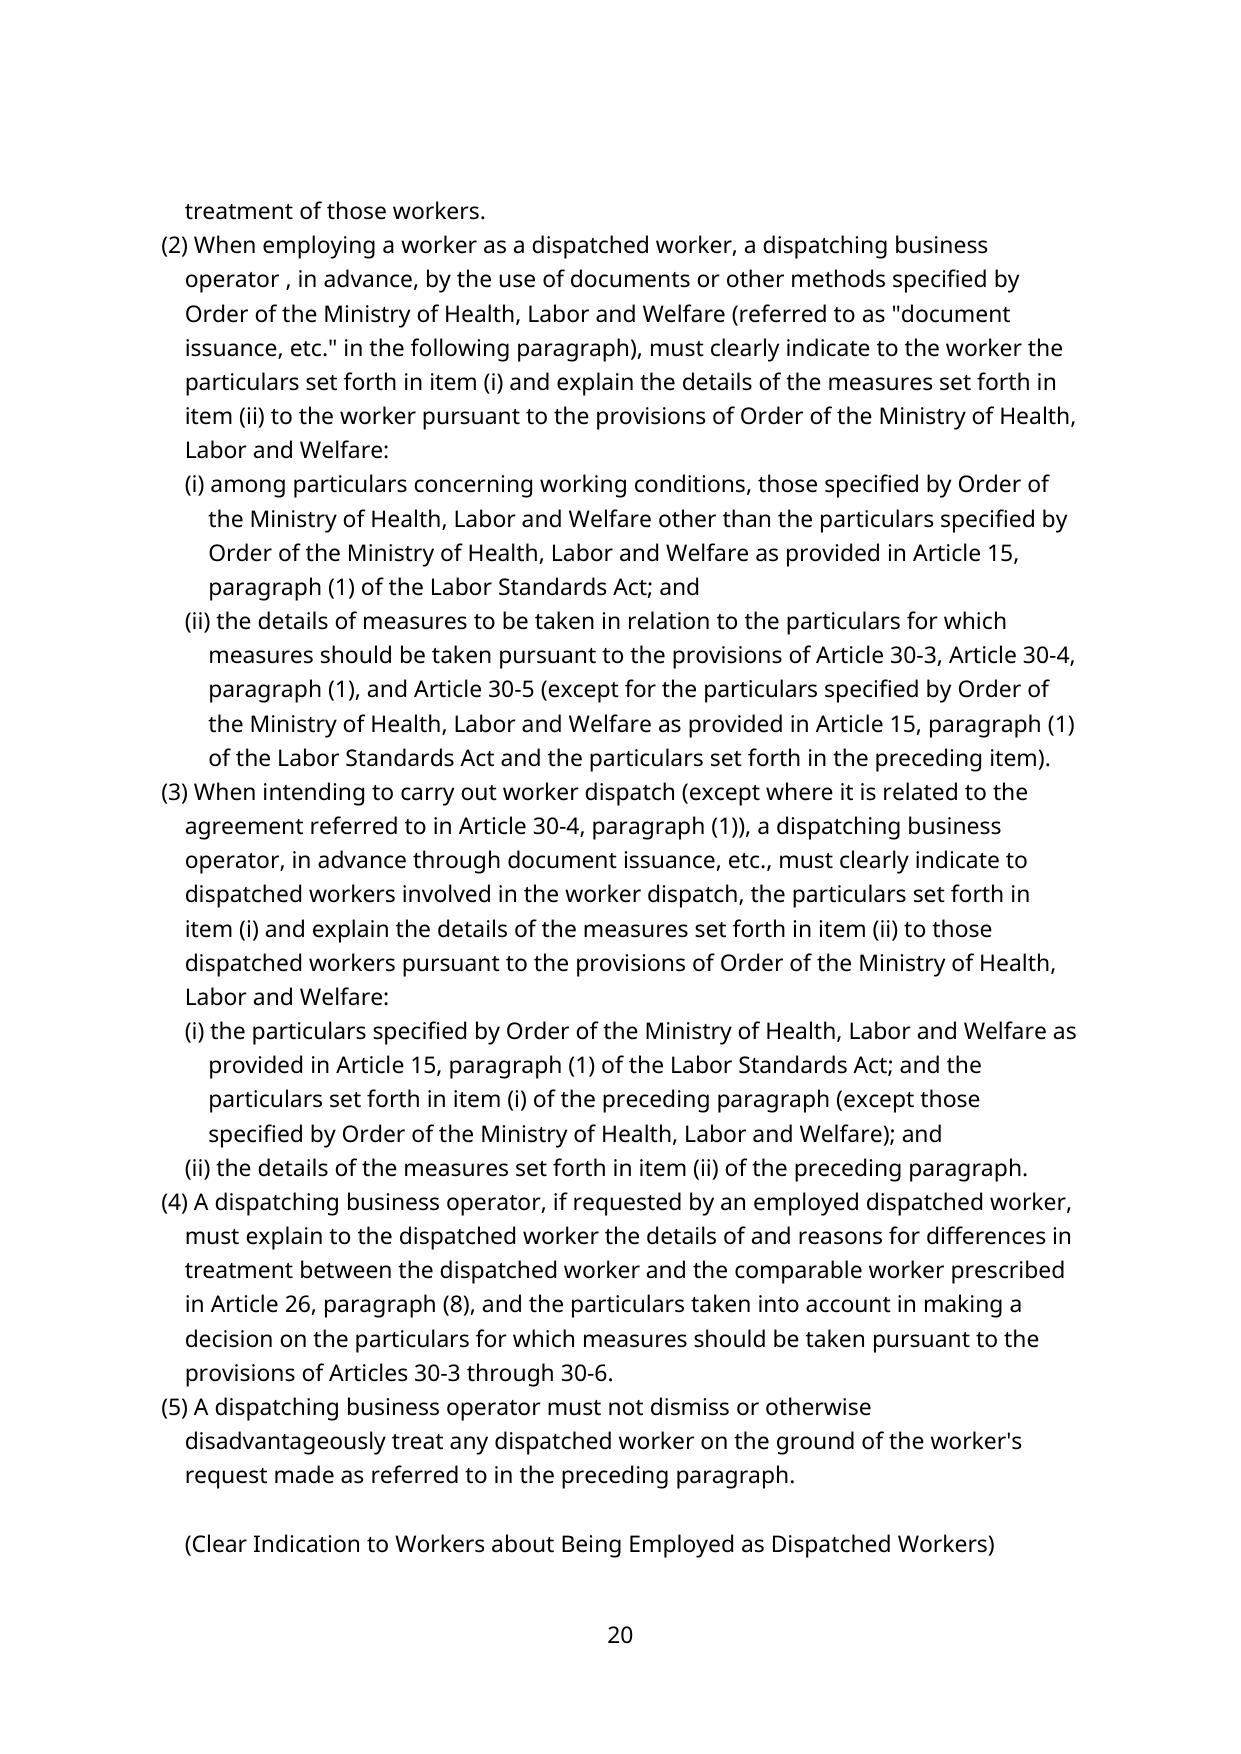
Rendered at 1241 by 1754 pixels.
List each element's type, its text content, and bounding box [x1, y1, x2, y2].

text (Clear Indication to Workers about Being Employed as Dispatched Workers) [184, 1526, 1079, 1560]
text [161, 194, 1079, 228]
text (5) A dispatching business operator must not dismiss or otherwise disadvantageously treat any dispatched worker on the ground of the worker's request made as referred to in the preceding paragraph. [161, 1389, 1079, 1492]
text (ii) the details of the measures set forth in item (ii) of the preceding paragraph. [184, 1150, 1079, 1184]
text (3) When intending to carry out worker dispatch (except where it is related to the agreement referred to in Article 30-4, paragraph (1)), a dispatching business operator, in advance through document issuance, etc., must clearly indicate to dispatched workers involved in the worker dispatch, the particulars set forth in item (i) and explain the details of the measures set forth in item (ii) to those dispatched workers pursuant to the provisions of Order of the Ministry of Health, Labor and Welfare: [161, 774, 1079, 1014]
text (2) When employing a worker as a dispatched worker, a dispatching business operator , in advance, by the use of documents or other methods specified by Order of the Ministry of Health, Labor and Welfare (referred to as "document issuance, etc." in the following paragraph), must clearly indicate to the worker the particulars set forth in item (i) and explain the details of the measures set forth in item (ii) to the worker pursuant to the provisions of Order of the Ministry of Health, Labor and Welfare: [161, 228, 1079, 467]
text (ii) the details of measures to be taken in relation to the particulars for which measures should be taken pursuant to the provisions of Article 30-3, Article 30-4, paragraph (1), and Article 30-5 (except for the particulars specified by Order of the Ministry of Health, Labor and Welfare as provided in Article 15, paragraph (1) of the Labor Standards Act and the particulars set forth in the preceding item). [184, 604, 1079, 774]
text (i) the particulars specified by Order of the Ministry of Health, Labor and Welfare as provided in Article 15, paragraph (1) of the Labor Standards Act; and the particulars set forth in item (i) of the preceding paragraph (except those specified by Order of the Ministry of Health, Labor and Welfare); and [184, 1014, 1079, 1150]
text (4) A dispatching business operator, if requested by an employed dispatched worker, must explain to the dispatched worker the details of and reasons for differences in treatment between the dispatched worker and the comparable worker prescribed in Article 26, paragraph (8), and the particulars taken into account in making a decision on the particulars for which measures should be taken pursuant to the provisions of Articles 30-3 through 30-6. [161, 1184, 1079, 1389]
text (i) among particulars concerning working conditions, those specified by Order of the Ministry of Health, Labor and Welfare other than the particulars specified by Order of the Ministry of Health, Labor and Welfare as provided in Article 15, paragraph (1) of the Labor Standards Act; and [184, 467, 1079, 604]
